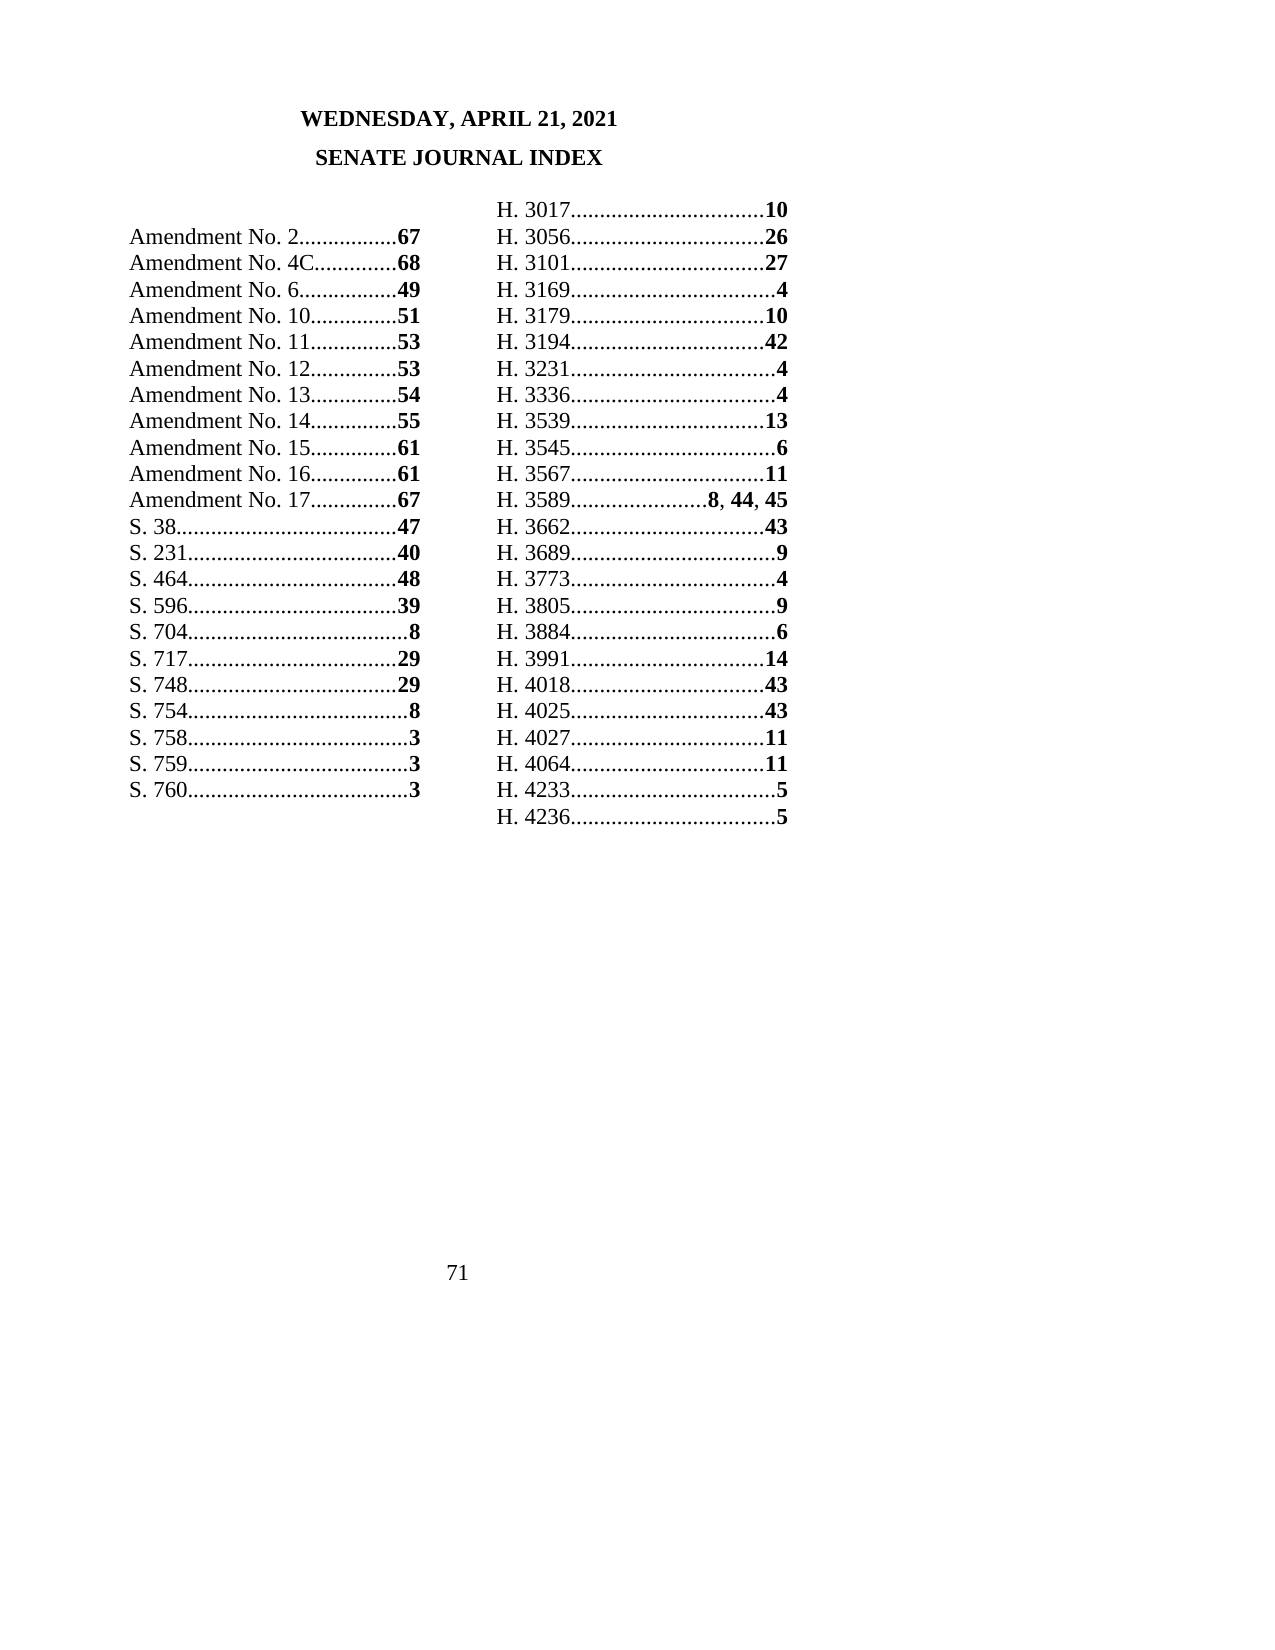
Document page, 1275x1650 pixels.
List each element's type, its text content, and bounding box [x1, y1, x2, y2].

text H. 3589 8, 44, 45 [496, 486, 789, 513]
text Amendment No. 4C 68 [129, 249, 421, 276]
text H. 3884 6 [496, 618, 789, 644]
text Amendment No. 6 49 [129, 276, 421, 302]
text Amendment No. 14 55 [129, 407, 421, 434]
text S. 231 40 [129, 539, 421, 566]
text H. 3567 11 [496, 460, 789, 486]
text H. 4233 5 [496, 776, 789, 803]
text Amendment No. 2 67 [129, 223, 421, 249]
text S. 38 47 [129, 513, 421, 539]
text S. 464 48 [129, 566, 421, 592]
text S. 758 3 [129, 724, 421, 750]
text H. 3545 6 [496, 434, 789, 460]
text Amendment No. 11 53 [129, 328, 421, 355]
text Amendment No. 10 51 [129, 302, 421, 328]
text H. 3336 4 [496, 381, 789, 407]
text H. 3805 9 [496, 592, 789, 618]
text H. 3169 4 [496, 276, 789, 302]
text H. 4025 43 [496, 697, 789, 724]
text H. 3991 14 [496, 644, 789, 671]
text H. 3194 42 [496, 328, 789, 355]
text S. 717 29 [129, 644, 421, 671]
text Amendment No. 12 53 [129, 355, 421, 381]
text Amendment No. 16 61 [129, 460, 421, 486]
text H. 3179 10 [496, 302, 789, 328]
text H. 3539 13 [496, 407, 789, 434]
text H. 3773 4 [496, 566, 789, 592]
text S. 754 8 [129, 697, 421, 724]
text S. 759 3 [129, 750, 421, 776]
text SENATE JOURNAL INDEX [129, 144, 789, 170]
text H. 3689 9 [496, 539, 789, 566]
text H. 4236 5 [496, 803, 789, 829]
text Amendment No. 15 61 [129, 434, 421, 460]
text S. 748 29 [129, 671, 421, 697]
text H. 4018 43 [496, 671, 789, 697]
text H. 3101 27 [496, 249, 789, 276]
text H. 3231 4 [496, 355, 789, 381]
text H. 4064 11 [496, 750, 789, 776]
text H. 3017 10 [496, 197, 789, 223]
text S. 760 3 [129, 776, 421, 803]
text S. 704 8 [129, 618, 421, 644]
text H. 3056 26 [496, 223, 789, 249]
text Amendment No. 17 67 [129, 486, 421, 513]
text Amendment No. 13 54 [129, 381, 421, 407]
text H. 4027 11 [496, 724, 789, 750]
text S. 596 39 [129, 592, 421, 618]
text H. 3662 43 [496, 513, 789, 539]
